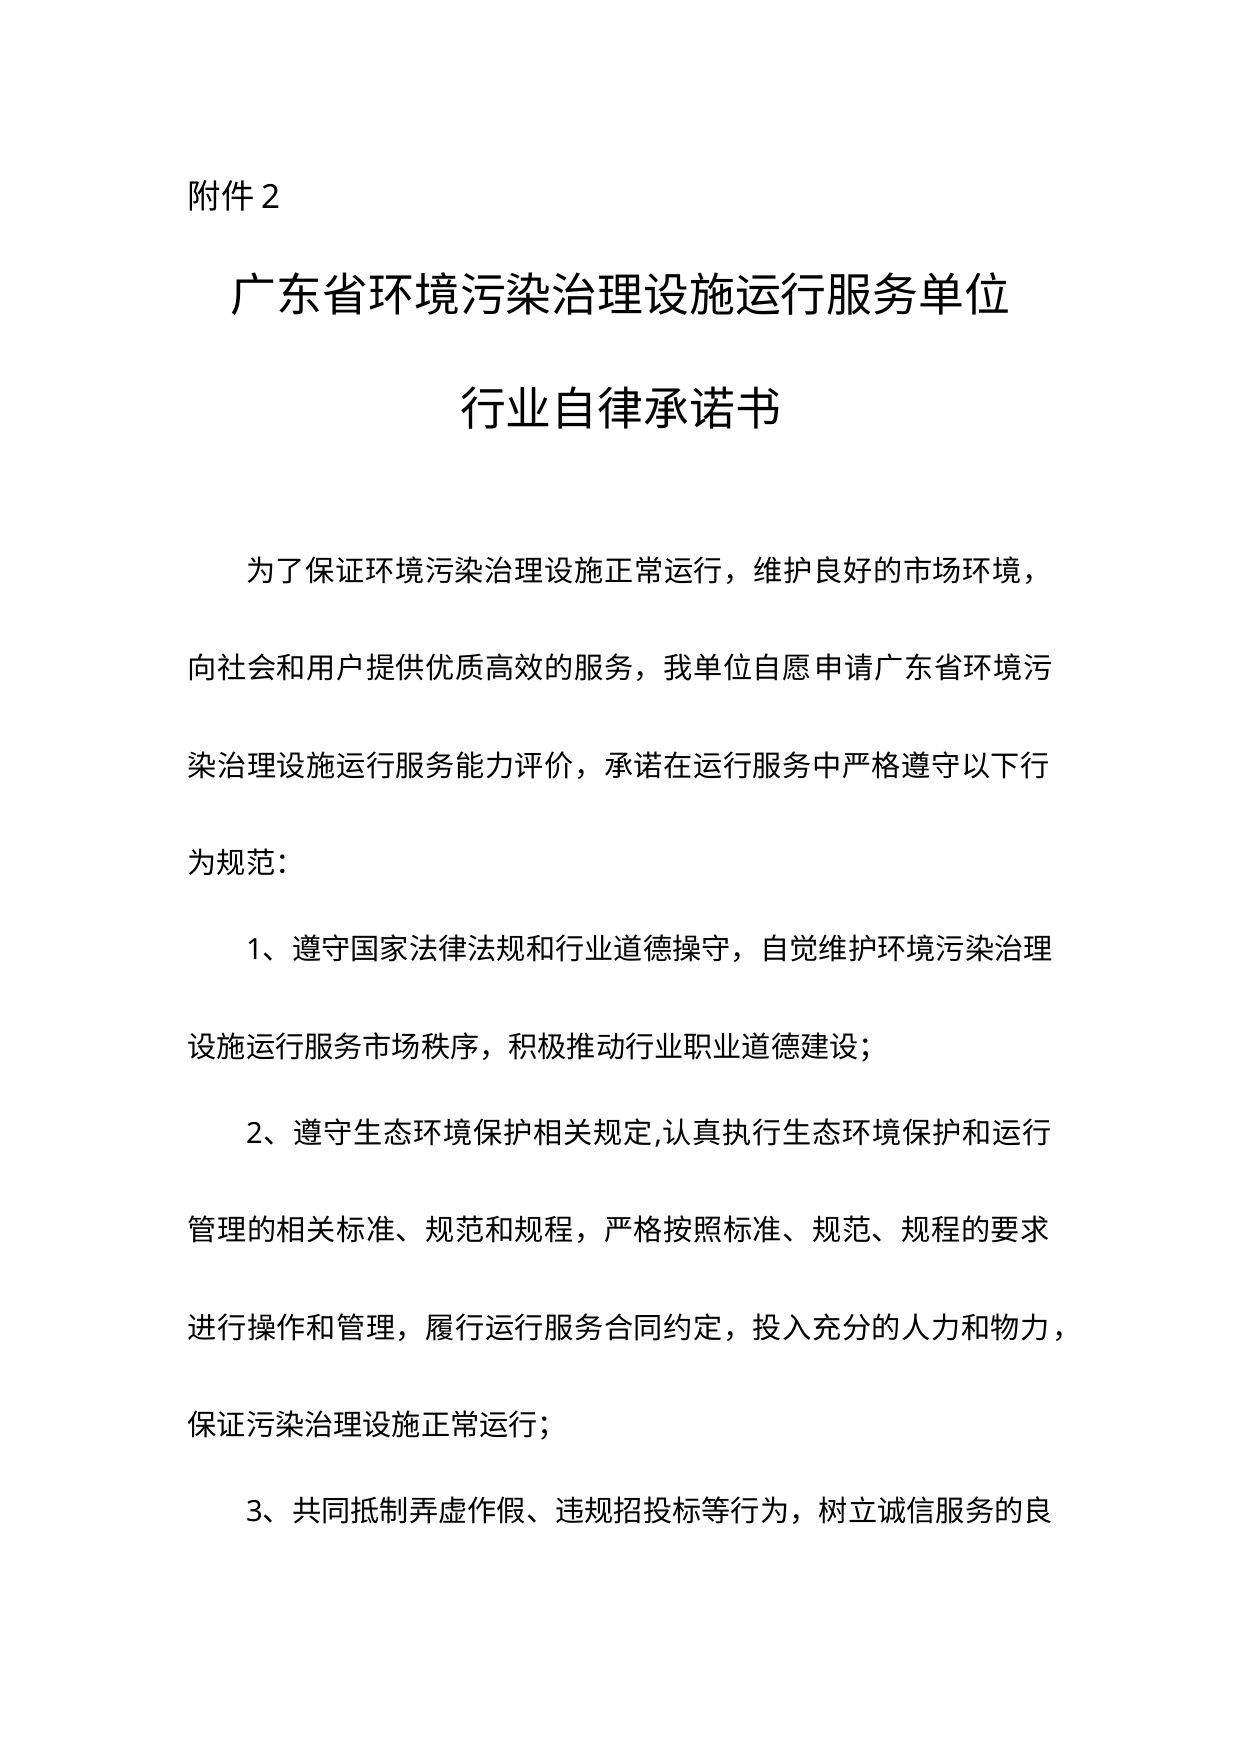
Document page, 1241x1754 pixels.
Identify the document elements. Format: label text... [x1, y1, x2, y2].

text 广东省环境污染治理设施运行服务单位 [187, 243, 1053, 341]
text 附件2 [187, 162, 1053, 227]
text 1、遵守国家法律法规和行业道德操守，自觉维护环境污染治理设施运行服务市场秩序，积极推动行业职业道德建设； [187, 914, 1053, 1077]
text 为了保证环境污染治理设施正常运行，维护良好的市场环境，向社会和用户提供优质高效的服务，我单位自愿申请广东省环境污染治理设施运行服务能力评价，承诺在运行服务中严格遵守以下行为规范： [187, 536, 1053, 893]
text 行业自律承诺书 [187, 357, 1053, 454]
text 2、遵守生态环境保护相关规定,认真执行生态环境保护和运行管理的相关标准、规范和规程，严格按照标准、规范、规程的要求进行操作和管理，履行运行服务合同约定，投入充分的人力和物力，保证污染治理设施正常运行； [187, 1098, 1053, 1456]
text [187, 1477, 1053, 1542]
